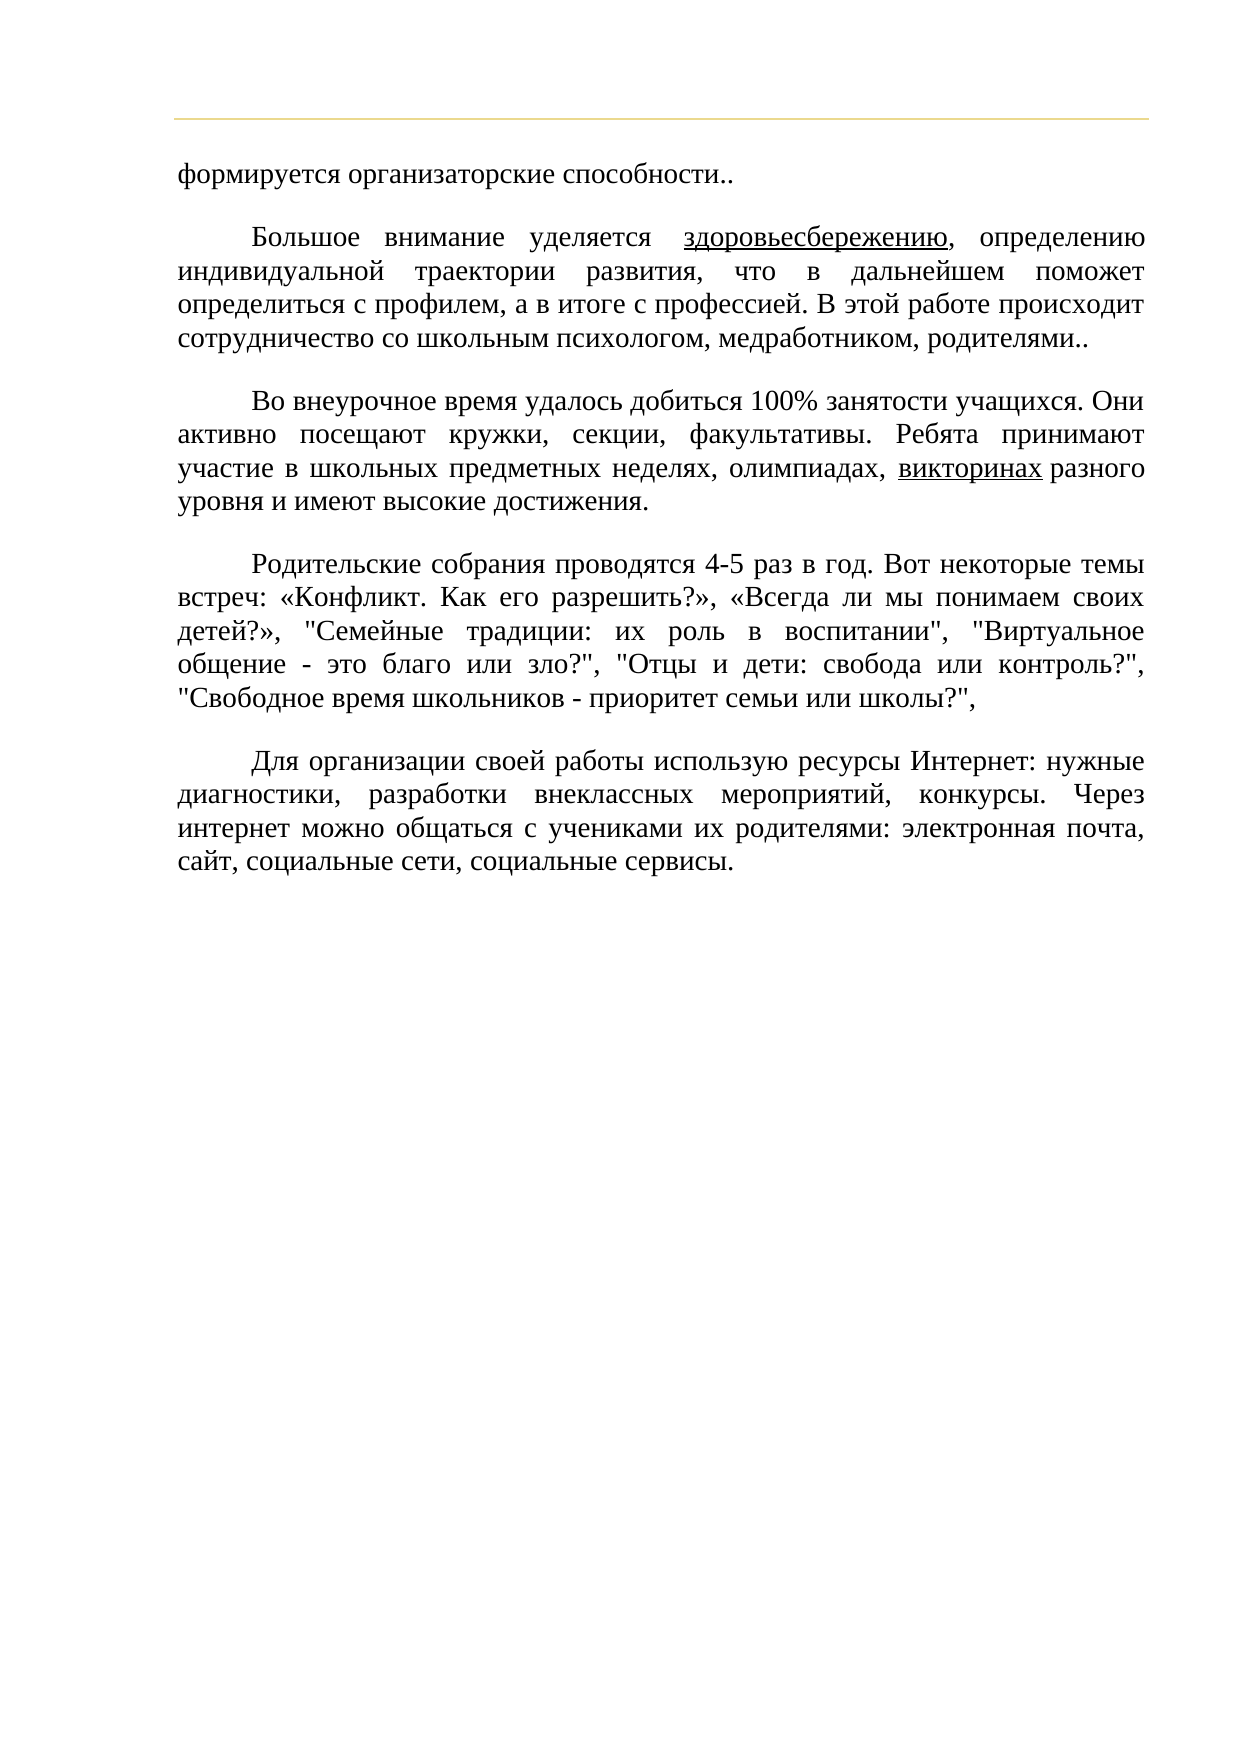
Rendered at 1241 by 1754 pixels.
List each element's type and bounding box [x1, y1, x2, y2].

table_header [174, 120, 1148, 885]
